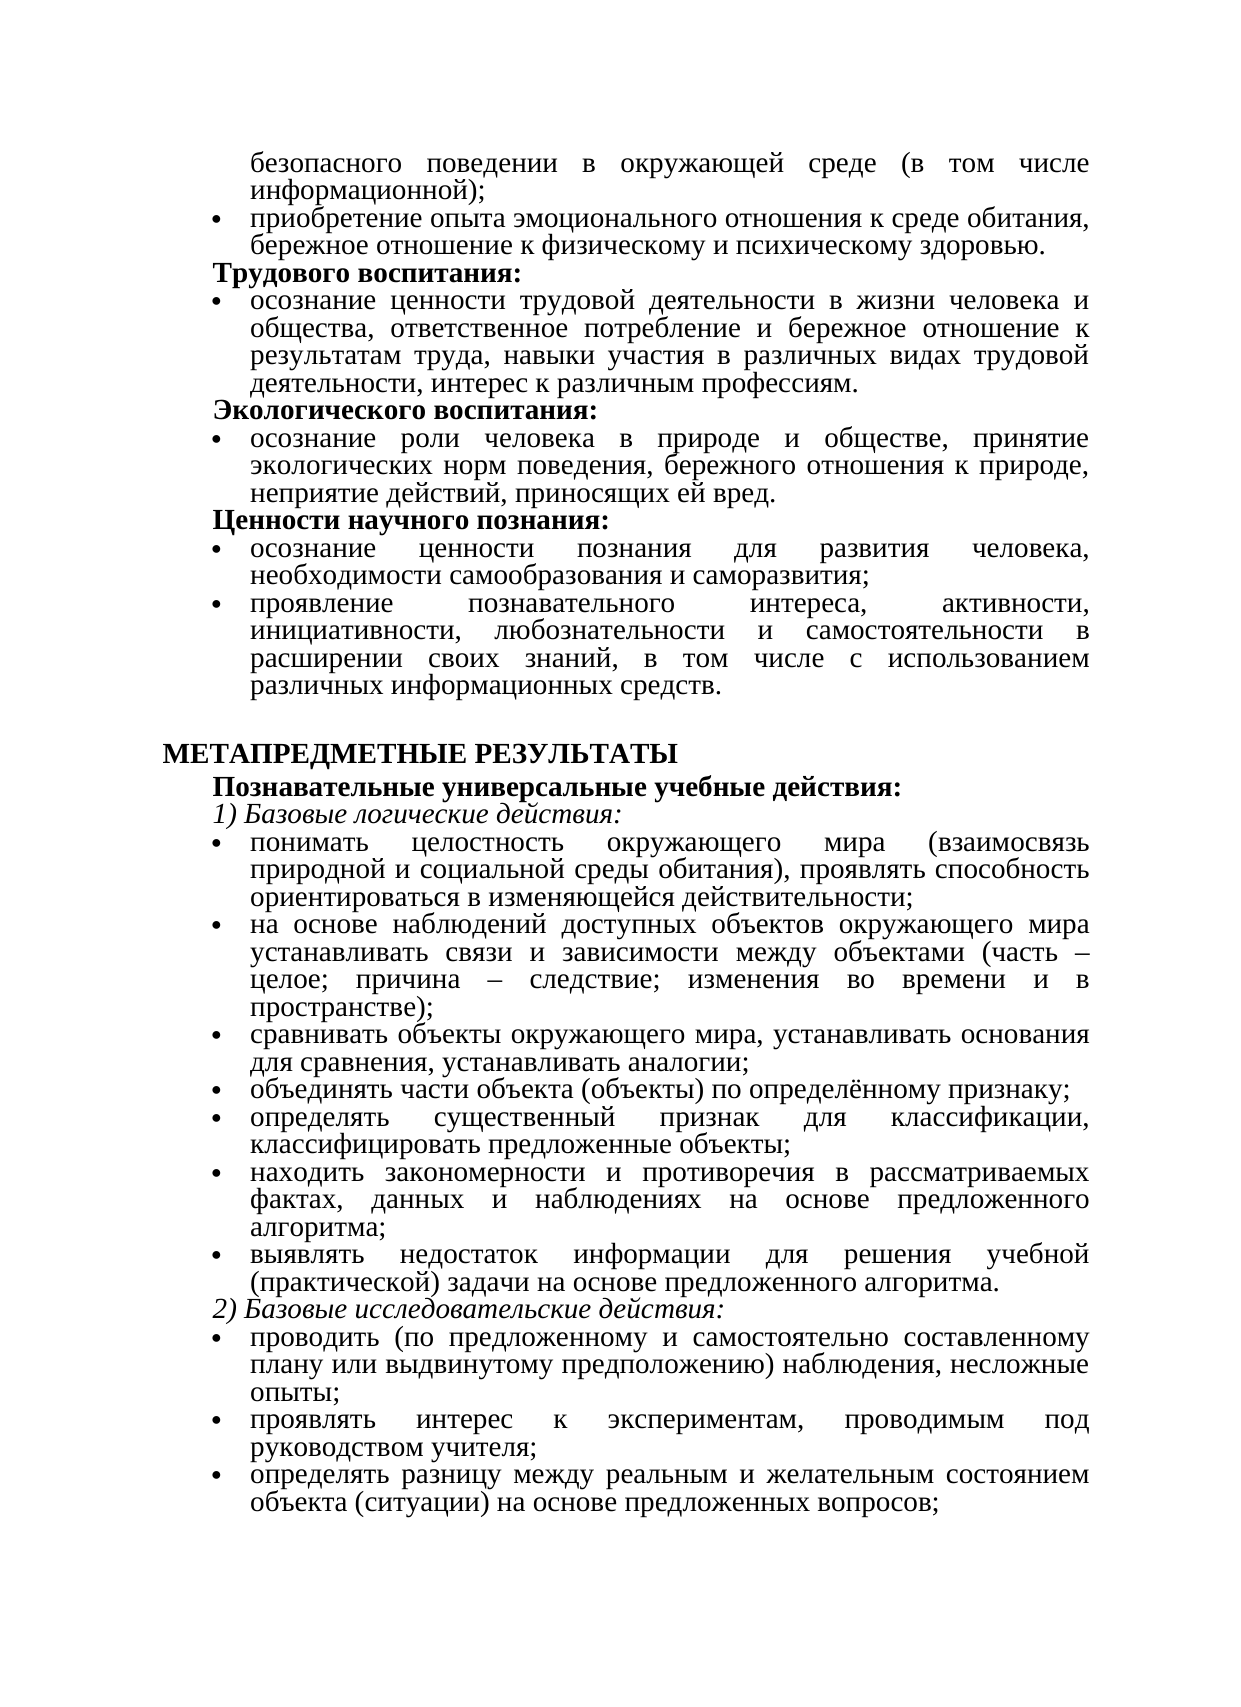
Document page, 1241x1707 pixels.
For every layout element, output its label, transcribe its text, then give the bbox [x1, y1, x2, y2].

text Познавательные универсальные учебные действия: [150, 774, 1090, 802]
list определять разницу между реальным и желательным состоянием объекта (ситуации) на основе предложенных вопросов; [212, 1462, 1090, 1517]
list осознание ценности познания для развития человека, необходимости самообразования и саморазвития; [212, 535, 1090, 590]
text Экологического воспитания: [150, 397, 1090, 425]
text 2) Базовые исследовательские действия: [150, 1297, 1090, 1324]
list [212, 150, 1090, 205]
list осознание роли человека в природе и обществе, принятие экологических норм поведения, бережного отношения к природе, неприятие действий, приносящих ей вред. [212, 425, 1090, 507]
text Трудового воспитания: [150, 260, 1090, 287]
list сравнивать объекты окружающего мира, устанавливать основания для сравнения, устанавливать аналогии; [212, 1022, 1090, 1077]
list определять существенный признак для классификации, классифицировать предложенные объекты; [212, 1104, 1090, 1159]
list проявление познавательного интереса, активности, инициативности, любознательности и самостоятельности в расширении своих знаний, в том числе с использованием различных информационных средств. [212, 590, 1090, 700]
list находить закономерности и противоречия в рассматриваемых фактах, данных и наблюдениях на основе предложенного алгоритма; [212, 1159, 1090, 1242]
text Ценности научного познания: [150, 507, 1090, 535]
list на основе наблюдений доступных объектов окружающего мира устанавливать связи и зависимости между объектами (часть – целое; причина – следствие; изменения во времени и в пространстве); [212, 912, 1090, 1022]
list понимать целостность окружающего мира (взаимосвязь природной и социальной среды обитания), проявлять способность ориентироваться в изменяющейся действительности; [212, 829, 1090, 912]
list проводить (по предложенному и самостоятельно составленному плану или выдвинутому предположению) наблюдения, несложные опыты; [212, 1324, 1090, 1407]
text 1) Базовые логические действия: [150, 802, 1090, 829]
list выявлять недостаток информации для решения учебной (практической) задачи на основе предложенного алгоритма. [212, 1242, 1090, 1297]
list объединять части объекта (объекты) по определённому признаку; [212, 1077, 1090, 1104]
list проявлять интерес к экспериментам, проводимым под руководством учителя; [212, 1407, 1090, 1462]
list осознание ценности трудовой деятельности в жизни человека и общества, ответственное потребление и бережное отношение к результатам труда, навыки участия в различных видах трудовой деятельности, интерес к различным профессиям. [212, 287, 1090, 397]
text МЕТАПРЕДМЕТНЫЕ РЕЗУЛЬТАТЫ [162, 736, 1090, 769]
list приобретение опыта эмоционального отношения к среде обитания, бережное отношение к физическому и психическому здоровью. [212, 205, 1090, 260]
